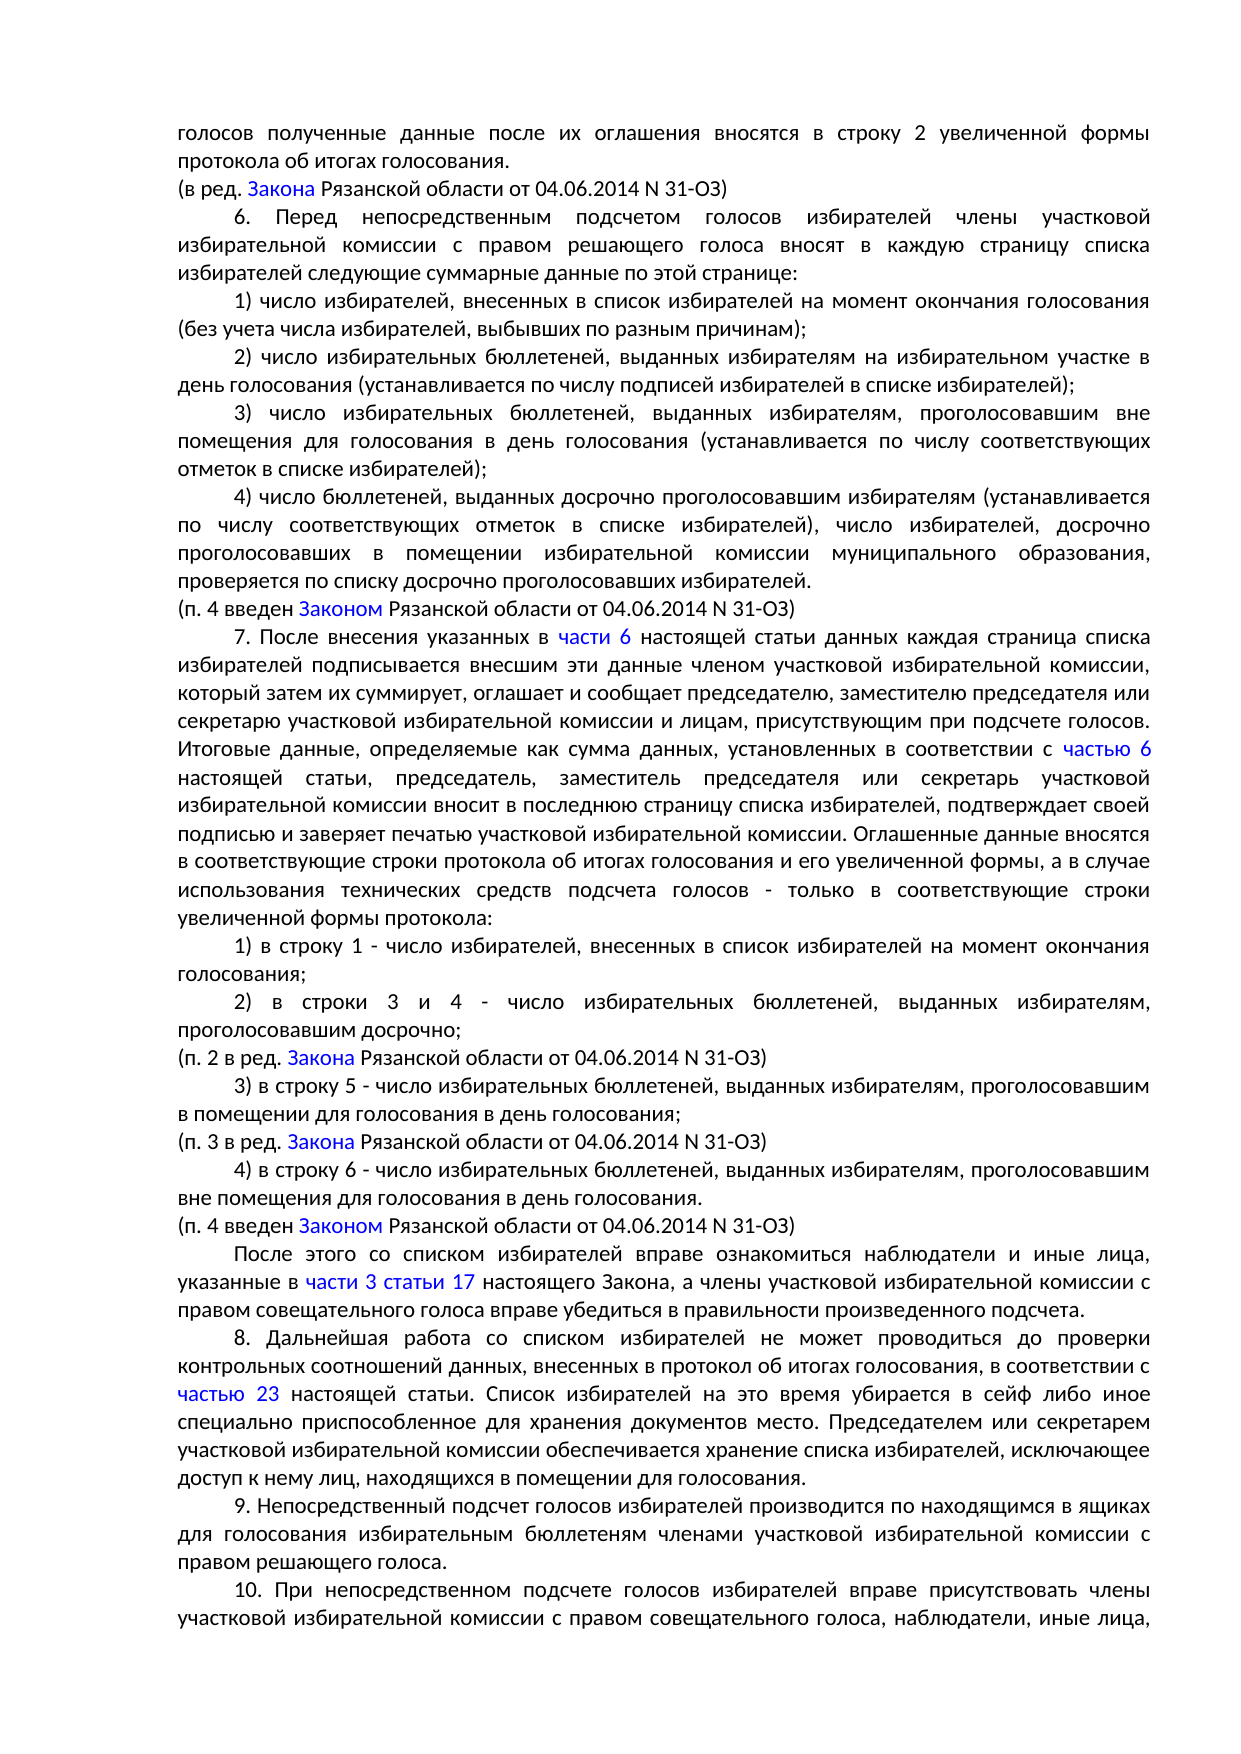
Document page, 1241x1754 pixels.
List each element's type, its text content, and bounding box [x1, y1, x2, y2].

text (п. 3 в ред. Закона Рязанской области от 04.06.2014 N 31-ОЗ) [177, 1127, 1152, 1155]
text (п. 4 введен Законом Рязанской области от 04.06.2014 N 31-ОЗ) [177, 594, 1152, 622]
text (п. 4 введен Законом Рязанской области от 04.06.2014 N 31-ОЗ) [177, 1211, 1152, 1239]
text 4) число бюллетеней, выданных досрочно проголосовавшим избирателям (устанавливается по числу соответствующих отметок в списке избирателей), число избирателей, досрочно проголосовавших в помещении избирательной комиссии муниципального образования, проверяется по списку досрочно проголосовавших избирателей. [177, 482, 1152, 594]
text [177, 118, 1152, 174]
text 2) в строки 3 и 4 - число избирательных бюллетеней, выданных избирателям, проголосовавшим досрочно; [177, 987, 1152, 1043]
text После этого со списком избирателей вправе ознакомиться наблюдатели и иные лица, указанные в части 3 статьи 17 настоящего Закона, а члены участковой избирательной комиссии с правом совещательного голоса вправе убедиться в правильности произведенного подсчета. [177, 1239, 1152, 1323]
text (п. 2 в ред. Закона Рязанской области от 04.06.2014 N 31-ОЗ) [177, 1043, 1152, 1071]
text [177, 1575, 1152, 1631]
text 6. Перед непосредственным подсчетом голосов избирателей члены участковой избирательной комиссии с правом решающего голоса вносят в каждую страницу списка избирателей следующие суммарные данные по этой странице: [177, 202, 1152, 286]
text 7. После внесения указанных в части 6 настоящей статьи данных каждая страница списка избирателей подписывается внесшим эти данные членом участковой избирательной комиссии, который затем их суммирует, оглашает и сообщает председателю, заместителю председателя или секретарю участковой избирательной комиссии и лицам, присутствующим при подсчете голосов. Итоговые данные, определяемые как сумма данных, установленных в соответствии с частью 6 настоящей статьи, председатель, заместитель председателя или секретарь участковой избирательной комиссии вносит в последнюю страницу списка избирателей, подтверждает своей подписью и заверяет печатью участковой избирательной комиссии. Оглашенные данные вносятся в соответствующие строки протокола об итогах голосования и его увеличенной формы, а в случае использования технических средств подсчета голосов - только в соответствующие строки увеличенной формы протокола: [177, 622, 1152, 931]
text 3) в строку 5 - число избирательных бюллетеней, выданных избирателям, проголосовавшим в помещении для голосования в день голосования; [177, 1071, 1152, 1127]
text 1) в строку 1 - число избирателей, внесенных в список избирателей на момент окончания голосования; [177, 931, 1152, 987]
text 9. Непосредственный подсчет голосов избирателей производится по находящимся в ящиках для голосования избирательным бюллетеням членами участковой избирательной комиссии с правом решающего голоса. [177, 1491, 1152, 1575]
text 8. Дальнейшая работа со списком избирателей не может проводиться до проверки контрольных соотношений данных, внесенных в протокол об итогах голосования, в соответствии с частью 23 настоящей статьи. Список избирателей на это время убирается в сейф либо иное специально приспособленное для хранения документов место. Председателем или секретарем участковой избирательной комиссии обеспечивается хранение списка избирателей, исключающее доступ к нему лиц, находящихся в помещении для голосования. [177, 1323, 1152, 1491]
text 4) в строку 6 - число избирательных бюллетеней, выданных избирателям, проголосовавшим вне помещения для голосования в день голосования. [177, 1155, 1152, 1211]
text (в ред. Закона Рязанской области от 04.06.2014 N 31-ОЗ) [177, 174, 1152, 202]
text 1) число избирателей, внесенных в список избирателей на момент окончания голосования (без учета числа избирателей, выбывших по разным причинам); [177, 286, 1152, 342]
text 3) число избирательных бюллетеней, выданных избирателям, проголосовавшим вне помещения для голосования в день голосования (устанавливается по числу соответствующих отметок в списке избирателей); [177, 398, 1152, 482]
text 2) число избирательных бюллетеней, выданных избирателям на избирательном участке в день голосования (устанавливается по числу подписей избирателей в списке избирателей); [177, 342, 1152, 398]
